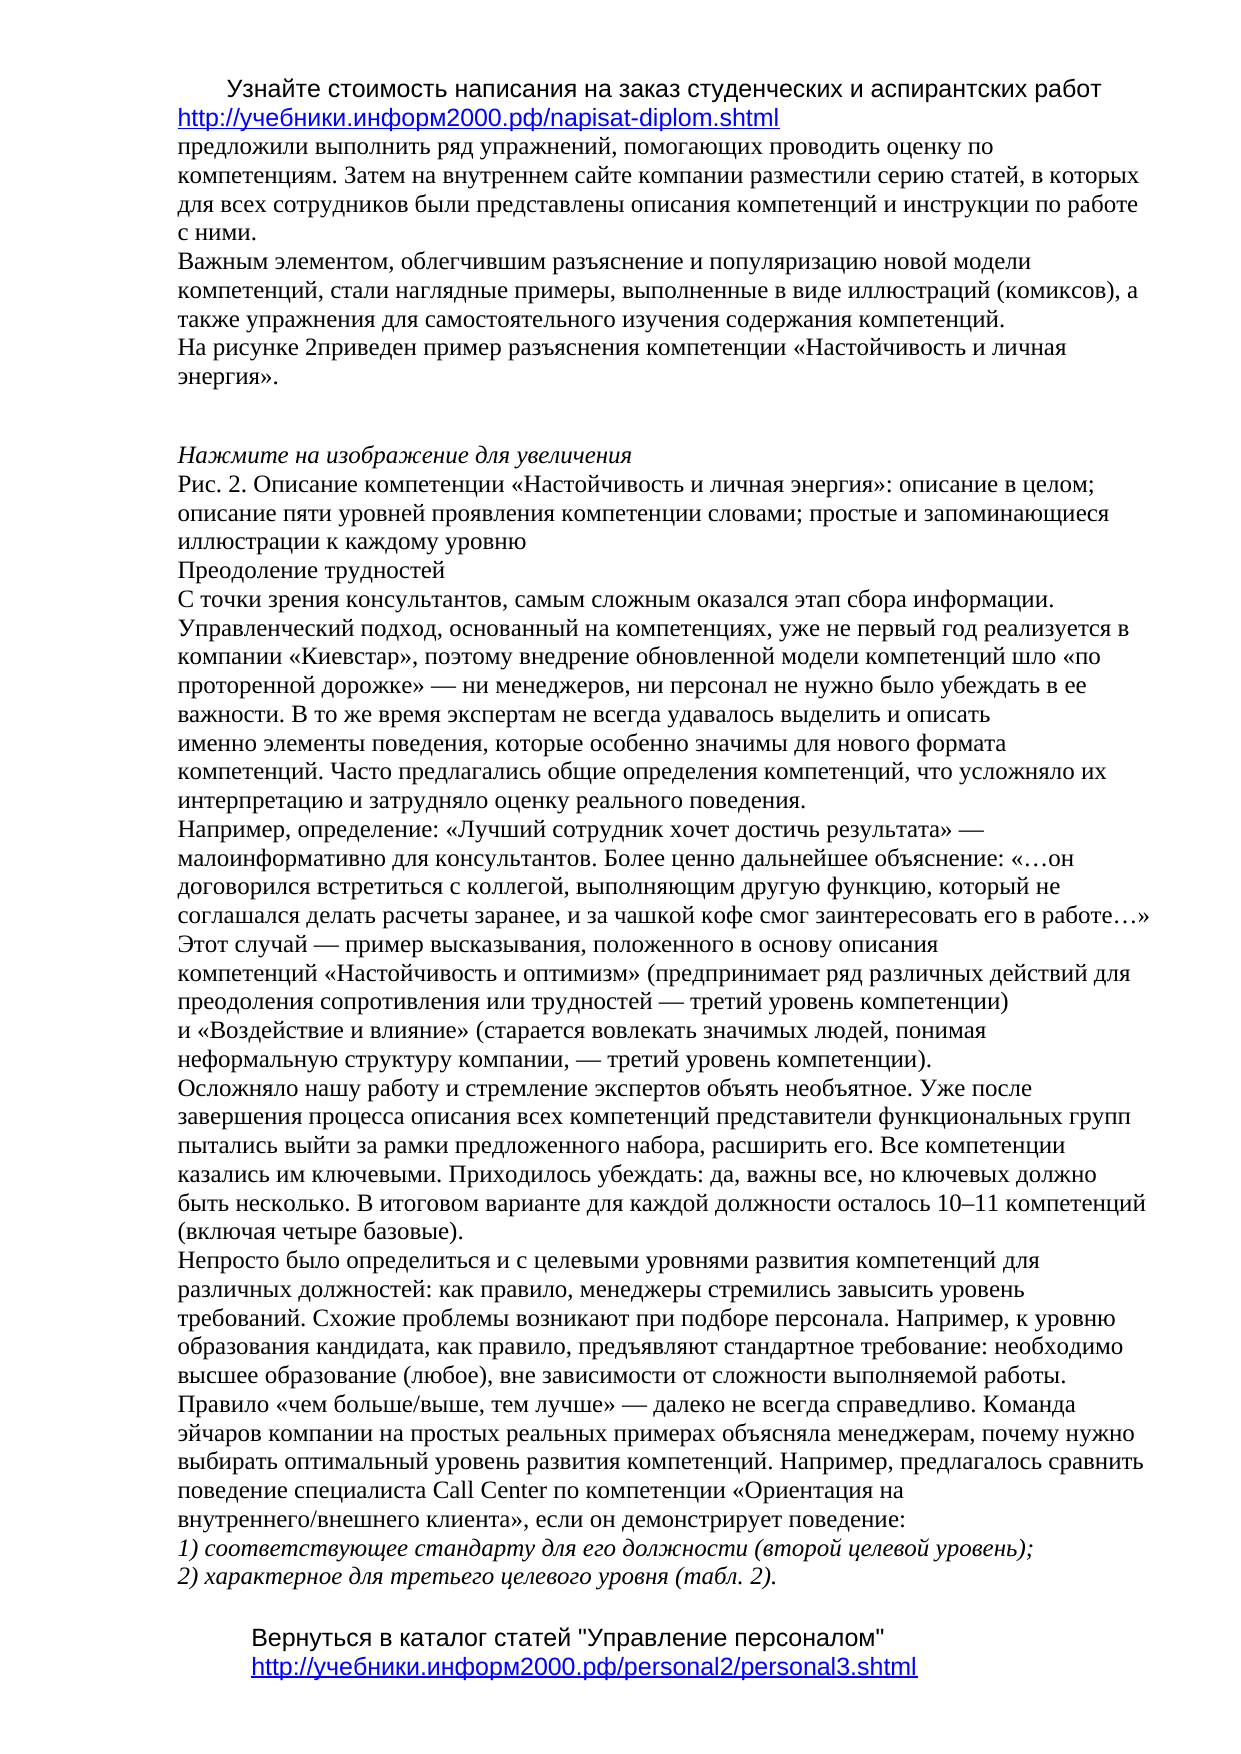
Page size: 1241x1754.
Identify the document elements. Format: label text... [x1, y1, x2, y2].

text Непросто было определиться и с целевыми уровнями развития компетенций для различных должностей: как правило, менеджеры стремились завысить уровень требований. Схожие проблемы возникают при подборе персонала. Например, к уровню образования кандидата, как правило, предъявляют стандартное требование: необходимо высшее образование (любое), вне зависимости от сложности выполняемой работы. [177, 1245, 1152, 1389]
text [177, 131, 1152, 246]
text 1) соответствующее стандарту для его должности (второй целевой уровень); 2) характерное для третьего целевого уровня (табл. 2). [177, 1533, 1152, 1590]
text Правило «чем больше/выше, тем лучше» — далеко не всегда справедливо. Команда эйчаров компании на простых реальных примерах объясняла менеджерам, почему нужно выбирать оптимальный уровень развития компетенций. Например, предлагалось сравнить поведение специалиста Call Center по компетенции «Ориентация на внутреннего/внешнего клиента», если он демонстрирует поведение: [177, 1389, 1152, 1533]
text Рис. 2. Описание компетенции «Настойчивость и личная энергия»: описание в целом; описание пяти уровней проявления компетенции словами; простые и запоминающиеся иллюстрации к каждому уровню [177, 469, 1152, 555]
text Важным элементом, облегчившим разъяснение и популяризацию новой модели компетенций, стали наглядные примеры, выполненные в виде иллюстраций (комиксов), а также упражнения для самостоятельного изучения содержания компетенций. На рисунке 2приведен пример разъяснения компетенции «Настойчивость и личная энергия». [177, 246, 1152, 390]
text Преодоление трудностей [177, 555, 1152, 584]
text Например, определение: «Лучший сотрудник хочет достичь результата» — малоинформативно для консультантов. Более ценно дальнейшее объяснение: «…он договорился встретиться с коллегой, выполняющим другую функцию, который не соглашался делать расчеты заранее, и за чашкой кофе смог заинтересовать его в работе…» Этот случай — пример высказывания, положенного в основу описания компетенций «Настойчивость и оптимизм» (предпринимает ряд различных действий для преодоления сопротивления или трудностей — третий уровень компетенции) и «Воздействие и влияние» (старается вовлекать значимых людей, понимая неформальную структуру компании, — третий уровень компетенции). [177, 814, 1152, 1073]
text С точки зрения консультантов, самым сложным оказался этап сбора информации. Управленческий подход, основанный на компетенциях, уже не первый год реализуется в компании «Киевстар», поэтому внедрение обновленной модели компетенций шло «по проторенной дорожке» — ни менеджеров, ни персонал не нужно было убеждать в ее важности. В то же время экспертам не всегда удавалось выделить и описать именно элементы поведения, которые особенно значимы для нового формата компетенций. Часто предлагались общие определения компетенций, что усложняло их интерпретацию и затрудняло оценку реального поведения. [177, 584, 1152, 814]
text Осложняло нашу работу и стремление экспертов объять необъятное. Уже после завершения процесса описания всех компетенций представители функциональных групп пытались выйти за рамки предложенного набора, расширить его. Все компетенции казались им ключевыми. Приходилось убеждать: да, важны все, но ключевых должно быть несколько. В итоговом варианте для каждой должности осталось 10–11 компетенций (включая четыре базовые). [177, 1073, 1152, 1245]
text Нажмите на изображение для увеличения [177, 390, 1152, 469]
